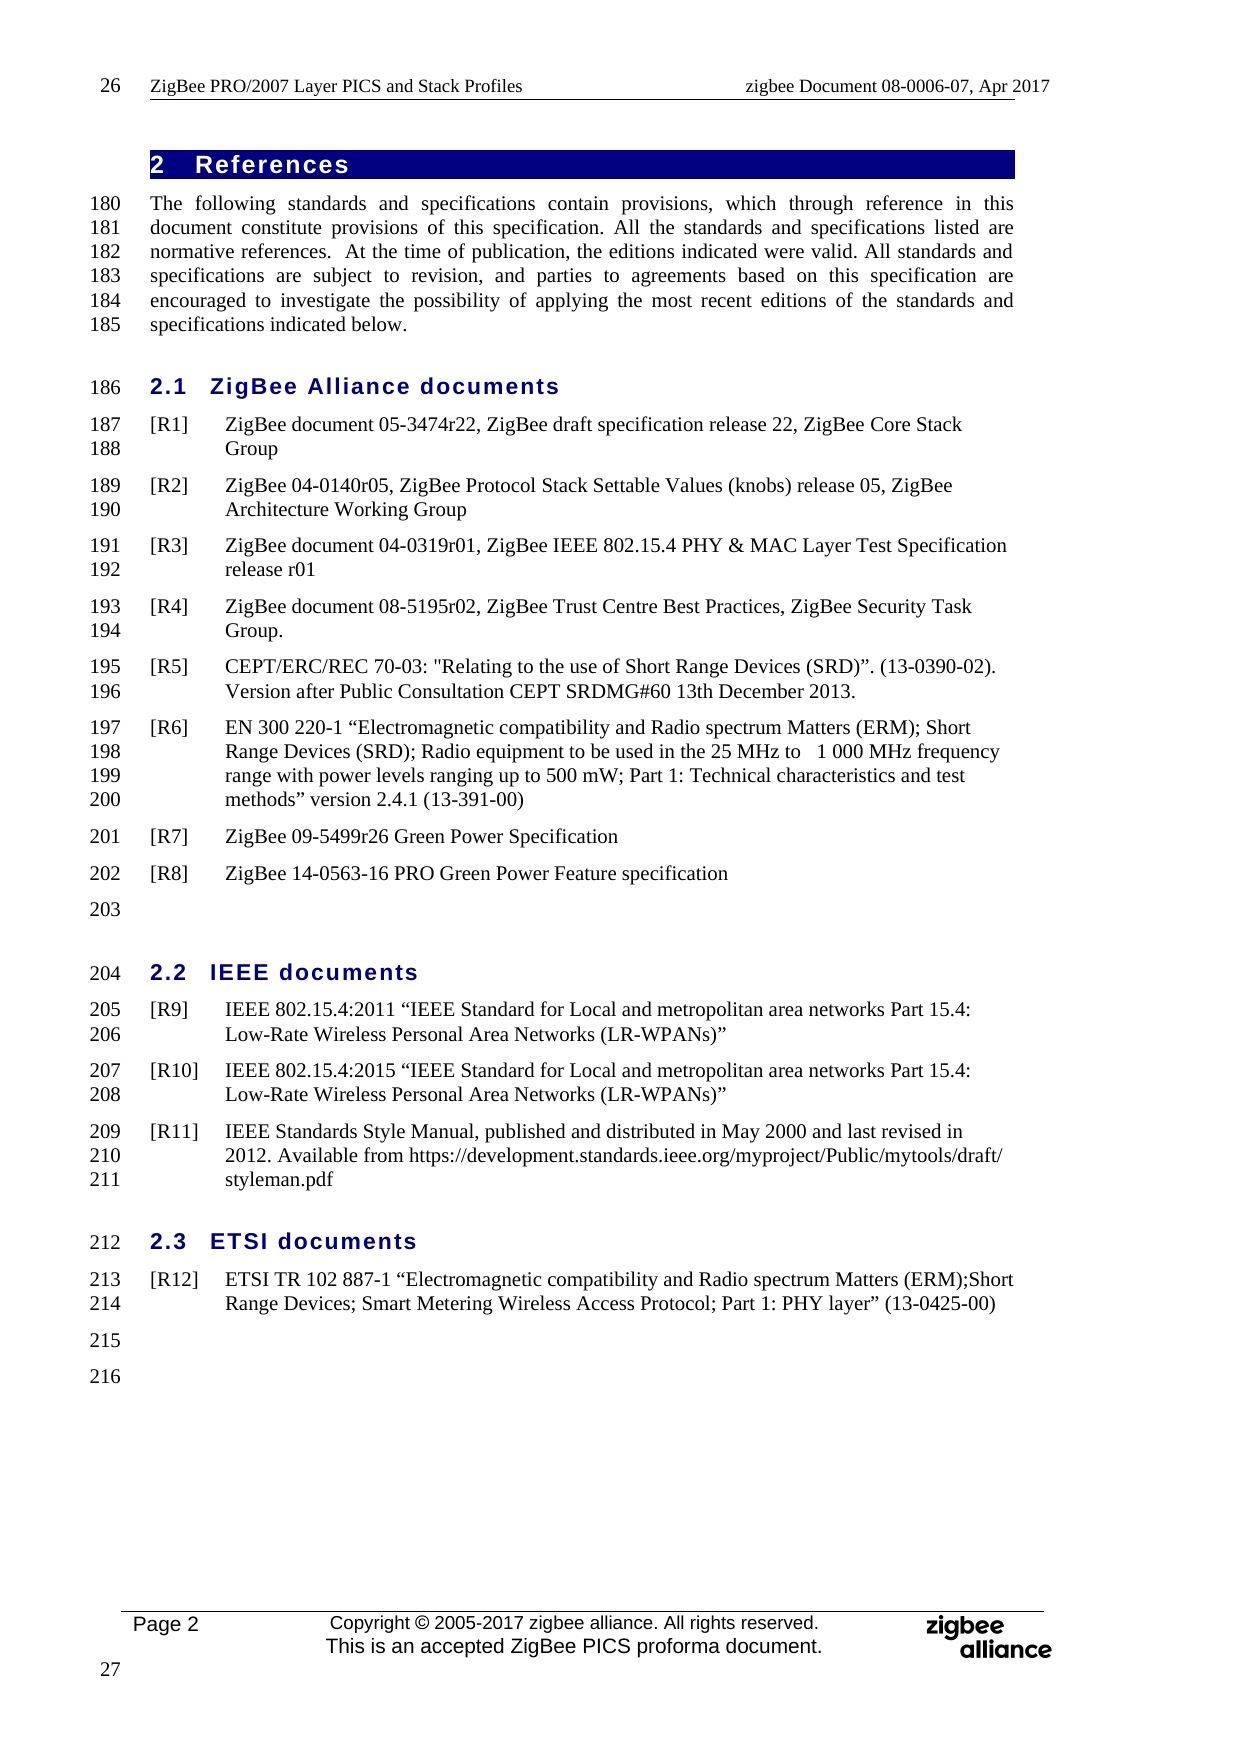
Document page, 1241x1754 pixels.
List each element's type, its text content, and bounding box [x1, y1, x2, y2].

text ZigBee 04-0140r05, ZigBee Protocol Stack Settable Values (knobs) release 05, ZigBee Architecture Working Group [150, 473, 1015, 521]
text ETSI TR 102 887-1 “Electromagnetic compatibility and Radio spectrum Matters (ERM);Short Range Devices; Smart Metering Wireless Access Protocol; Part 1: PHY layer” (13-0425-00) [150, 1267, 1015, 1315]
text IEEE Standards Style Manual, published and distributed in May 2000 and last revised in 2012. Available from https://development.standards.ieee.org/myproject/Public/mytools/draft/styleman.pdf [150, 1119, 1015, 1191]
text ZigBee document 04-0319r01, ZigBee IEEE 802.15.4 PHY & MAC Layer Test Specification release r01 [150, 533, 1015, 581]
text ZigBee 09-5499r26 Green Power Specification [150, 824, 1015, 848]
text IEEE 802.15.4:2011 “IEEE Standard for Local and metropolitan area networks Part 15.4: Low-Rate Wireless Personal Area Networks (LR-WPANs)” [150, 997, 1015, 1046]
text CEPT/ERC/REC 70-03: "Relating to the use of Short Range Devices (SRD)”. (13-0390-02). Version after Public Consultation CEPT SRDMG#60 13th December 2013. [150, 654, 1015, 703]
text IEEE 802.15.4:2015 “IEEE Standard for Local and metropolitan area networks Part 15.4: Low-Rate Wireless Personal Area Networks (LR-WPANs)” [150, 1058, 1015, 1106]
text EN 300 220-1 “Electromagnetic compatibility and Radio spectrum Matters (ERM); Short Range Devices (SRD); Radio equipment to be used in the 25 MHz to 1 000 MHz frequency range with power levels ranging up to 500 mW; Part 1: Technical characteristics and test methods” version 2.4.1 (13-391-00) [150, 715, 1015, 811]
subtitle ZigBee Alliance documents [150, 373, 1015, 399]
text ZigBee 14-0563-16 PRO Green Power Feature specification [150, 860, 1015, 884]
text ZigBee document 08-5195r02, ZigBee Trust Centre Best Practices, ZigBee Security Task Group. [150, 594, 1015, 642]
subtitle IEEE documents [150, 958, 1015, 985]
subtitle ETSI documents [150, 1228, 1015, 1255]
text The following standards and specifications contain provisions, which through reference in this document constitute provisions of this specification. All the standards and specifications listed are normative references. At the time of publication, the editions indicated were valid. All standards and specifications are subject to revision, and parties to agreements based on this specification are encouraged to investigate the possibility of applying the most recent editions of the standards and specifications indicated below. [150, 191, 1015, 336]
text ZigBee document 05-3474r22, ZigBee draft specification release 22, ZigBee Core Stack Group [150, 412, 1015, 460]
picture [926, 1615, 1052, 1658]
subtitle References [150, 150, 1015, 179]
